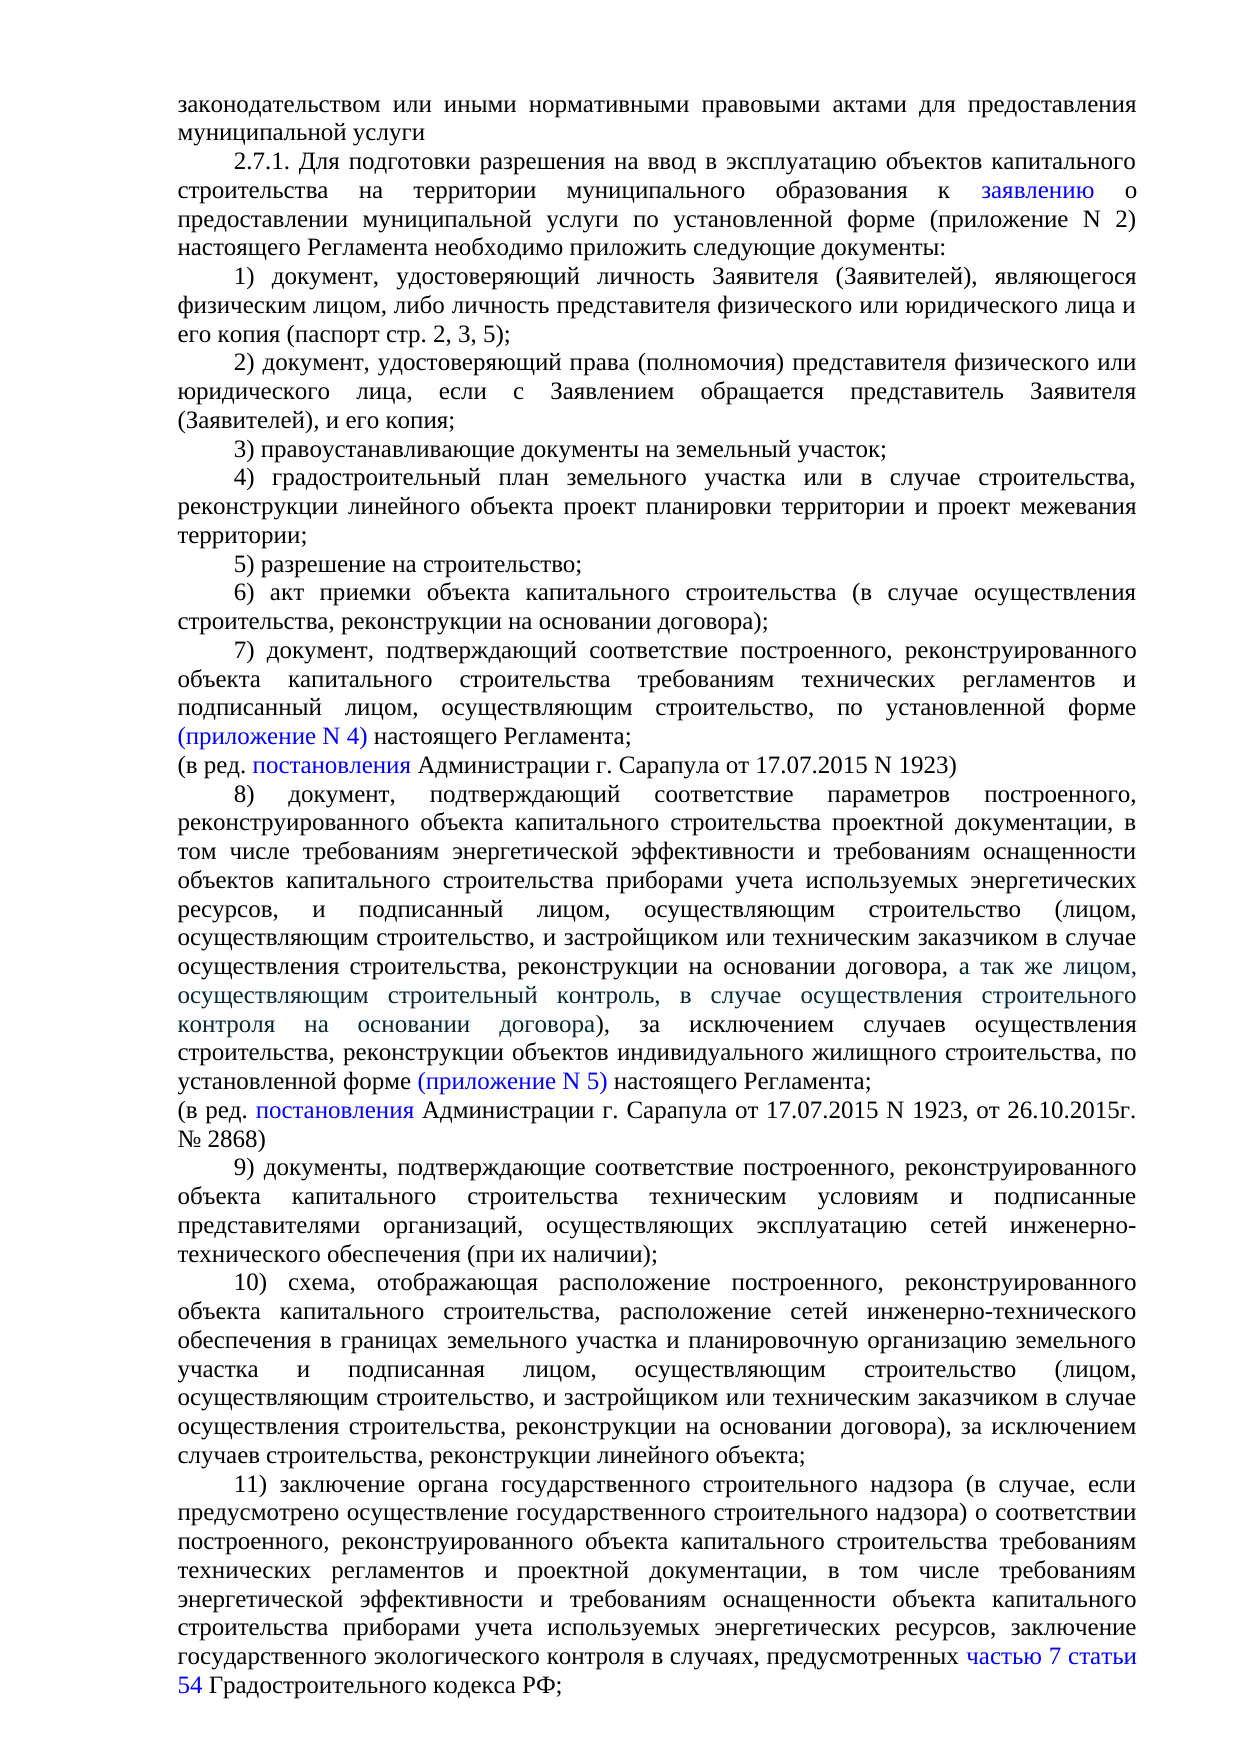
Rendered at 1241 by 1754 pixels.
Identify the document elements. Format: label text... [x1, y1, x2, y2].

text 8) документ, подтверждающий соответствие параметров построенного, реконструированного объекта капитального строительства проектной документации, в том числе требованиям энергетической эффективности и требованиям оснащенности объектов капитального строительства приборами учета используемых энергетических ресурсов, и подписанный лицом, осуществляющим строительство (лицом, осуществляющим строительство, и застройщиком или техническим заказчиком в случае осуществления строительства, реконструкции на основании договора, а так же лицом, осуществляющим строительный контроль, в случае осуществления строительного контроля на основании договора), за исключением случаев осуществления строительства, реконструкции объектов индивидуального жилищного строительства, по установленной форме (приложение N 5) настоящего Регламента; [177, 1009, 1137, 1095]
text 2.7.1. Для подготовки разрешения на ввод в эксплуатацию объектов капитального строительства на территории муниципального образования к заявлению о предоставлении муниципальной услуги по установленной форме (приложение N 2) настоящего Регламента необходимо приложить следующие документы: [177, 146, 1137, 261]
text 2) документ, удостоверяющий права (полномочия) представителя физического или юридического лица, если с Заявлением обращается представитель Заявителя (Заявителей), и его копия; [177, 347, 1137, 434]
text (в ред. постановления Администрации г. Сарапула от 17.07.2015 N 1923) [177, 750, 1137, 779]
text 6) акт приемки объекта капитального строительства (в случае осуществления строительства, реконструкции на основании договора); [177, 577, 1137, 635]
text 1) документ, удостоверяющий личность Заявителя (Заявителей), являющегося физическим лицом, либо личность представителя физического или юридического лица и его копия (паспорт стр. 2, 3, 5); [177, 261, 1137, 347]
text 10) схема, отображающая расположение построенного, реконструированного объекта капитального строительства, расположение сетей инженерно-технического обеспечения в границах земельного участка и планировочную организацию земельного участка и подписанная лицом, осуществляющим строительство (лицом, осуществляющим строительство, и застройщиком или техническим заказчиком в случае осуществления строительства, реконструкции на основании договора), за исключением случаев строительства, реконструкции линейного объекта; [177, 1267, 1137, 1469]
text 4) градостроительный план земельного участка или в случае строительства, реконструкции линейного объекта проект планировки территории и проект межевания территории; [177, 462, 1137, 549]
text 7) документ, подтверждающий соответствие построенного, реконструированного объекта капитального строительства требованиям технических регламентов и подписанный лицом, осуществляющим строительство, по установленной форме (приложение N 4) настоящего Регламента; [177, 635, 1137, 750]
text 5) разрешение на строительство; [177, 549, 1137, 577]
text 9) документы, подтверждающие соответствие построенного, реконструированного объекта капитального строительства техническим условиям и подписанные представителями организаций, осуществляющих эксплуатацию сетей инженерно-технического обеспечения (при их наличии); [177, 1152, 1137, 1267]
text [177, 89, 1137, 146]
text 11) заключение органа государственного строительного надзора (в случае, если предусмотрено осуществление государственного строительного надзора) о соответствии построенного, реконструированного объекта капитального строительства требованиям технических регламентов и проектной документации, в том числе требованиям энергетической эффективности и требованиям оснащенности объекта капитального строительства приборами учета используемых энергетических ресурсов, заключение государственного экологического контроля в случаях, предусмотренных частью 7 статьи 54 Градостроительного кодекса РФ; [177, 1469, 1137, 1699]
text 8) документ, подтверждающий соответствие параметров построенного, реконструированного объекта капитального строительства проектной документации, в том числе требованиям энергетической эффективности и требованиям оснащенности объектов капитального строительства приборами учета используемых энергетических ресурсов, и подписанный лицом, осуществляющим строительство (лицом, осуществляющим строительство, и застройщиком или техническим заказчиком в случае осуществления строительства, реконструкции на основании договора, а так же лицом, осуществляющим строительный контроль, в случае осуществления строительного контроля на основании договора), за исключением случаев осуществления строительства, реконструкции объектов индивидуального жилищного строительства, по установленной форме (приложение N 5) настоящего Регламента; [177, 779, 1137, 980]
text (в ред. постановления Администрации г. Сарапула от 17.07.2015 N 1923, от 26.10.2015г. № 2868) [177, 1095, 1137, 1152]
text 3) правоустанавливающие документы на земельный участок; [177, 434, 1137, 462]
